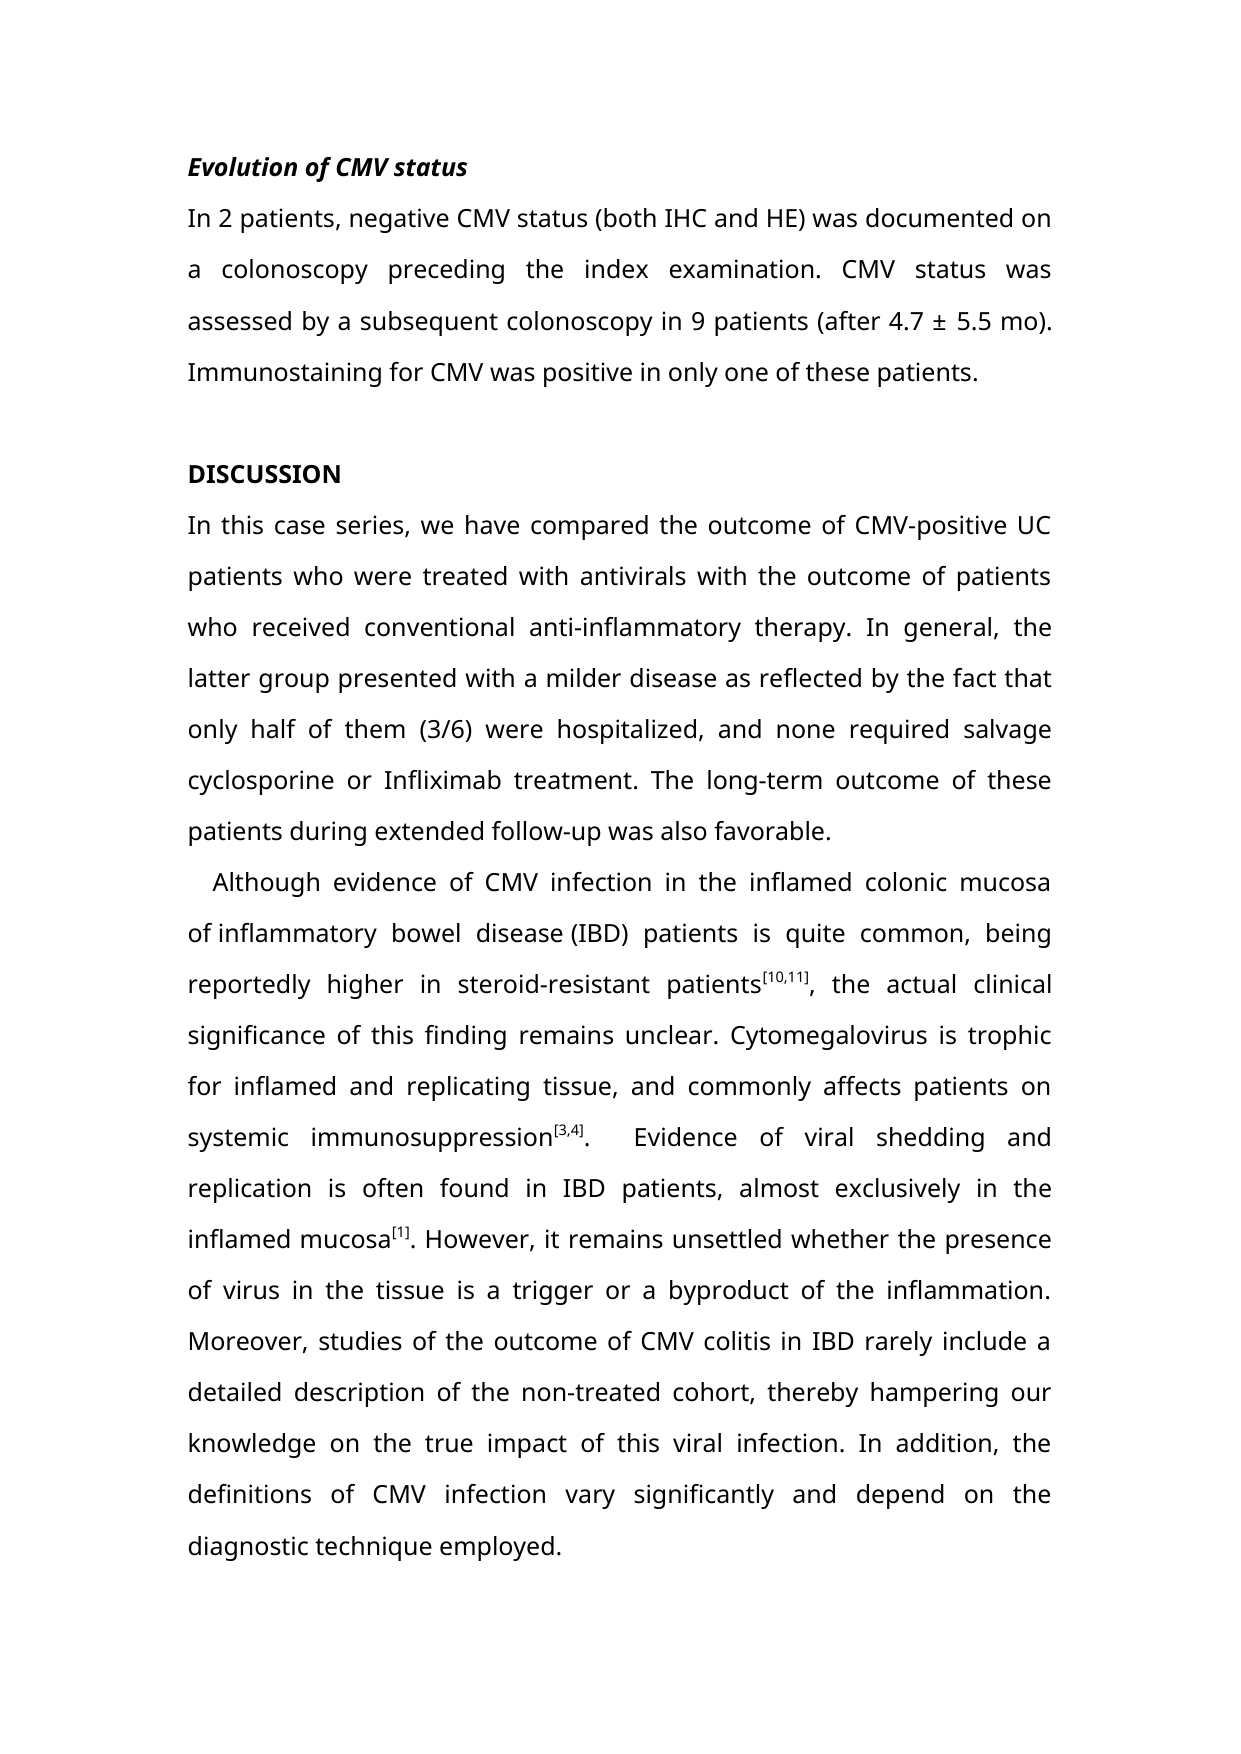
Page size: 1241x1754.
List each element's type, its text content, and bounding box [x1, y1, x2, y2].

text Although evidence of CMV infection in the inflamed colonic mucosa of inflammatory bowel disease (IBD) patients is quite common, being reportedly higher in steroid-resistant patients[10,11], the actual clinical significance of this finding remains unclear. Cytomegalovirus is trophic for inflamed and replicating tissue, and commonly affects patients on systemic immunosuppression[3,4]. Evidence of viral shedding and replication is often found in IBD patients, almost exclusively in the inflamed mucosa[1]. However, it remains unsettled whether the presence of virus in the tissue is a trigger or a byproduct of the inflammation. Moreover, studies of the outcome of CMV colitis in IBD rarely include a detailed description of the non-treated cohort, thereby hampering our knowledge on the true impact of this viral infection. In addition, the definitions of CMV infection vary significantly and depend on the diagnostic technique employed. [187, 864, 1053, 1562]
text In this case series, we have compared the outcome of CMV-positive UC patients who were treated with antivirals with the outcome of patients who received conventional anti-inflammatory therapy. In general, the latter group presented with a milder disease as reflected by the fact that only half of them (3/6) were hospitalized, and none required salvage cyclosporine or Infliximab treatment. The long-term outcome of these patients during extended follow-up was also favorable. [187, 507, 1053, 848]
text DISCUSSION [187, 456, 1053, 490]
text Evolution of CMV status [187, 150, 1053, 184]
text In 2 patients, negative CMV status (both IHC and HE) was documented on a colonoscopy preceding the index examination. CMV status was assessed by a subsequent colonoscopy in 9 patients (after 4.7 ± 5.5 mo). Immunostaining for CMV was positive in only one of these patients. [187, 201, 1053, 388]
